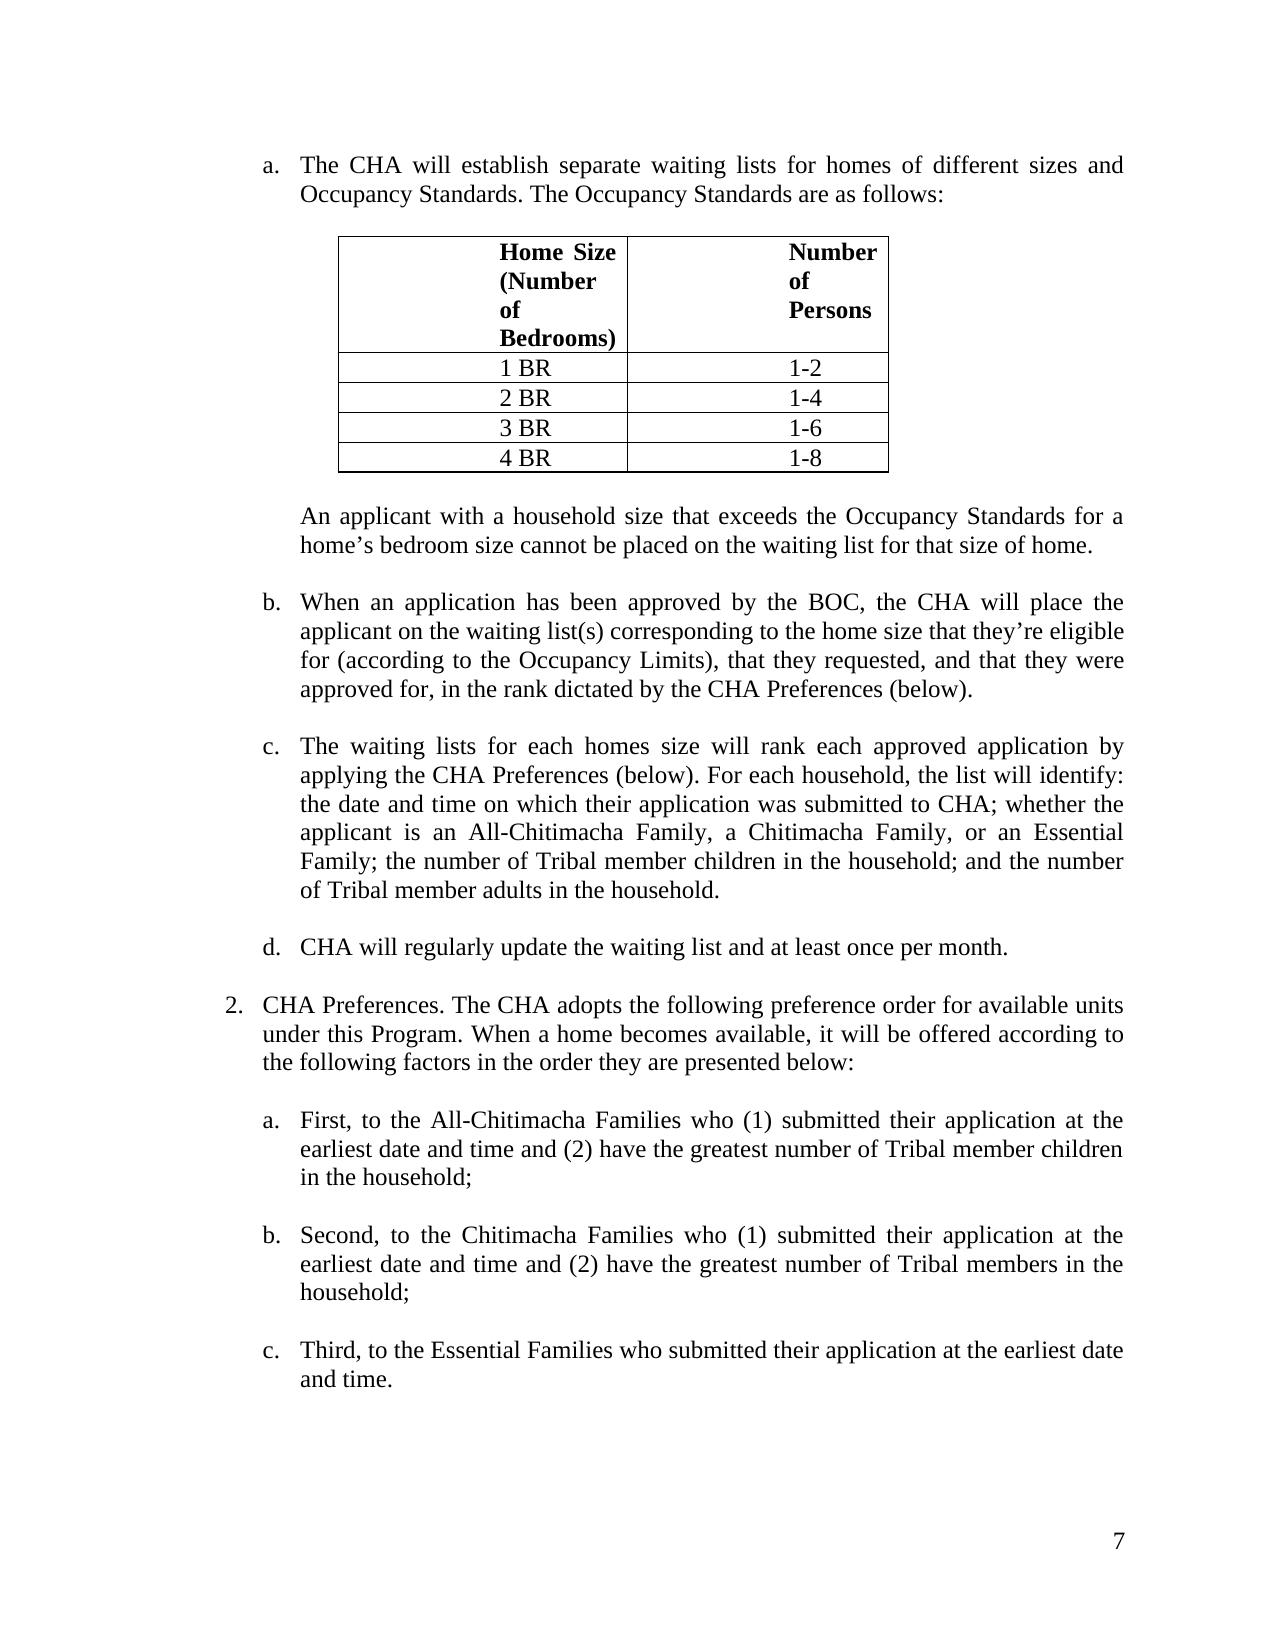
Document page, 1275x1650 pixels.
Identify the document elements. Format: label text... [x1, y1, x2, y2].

list Second, to the Chitimacha Families who (1) submitted their application at the earliest date and time and (2) have the greatest number of Tribal members in the household; [262, 1220, 1125, 1306]
table_cell 2 BR [339, 383, 627, 412]
table_cell 1-6 [628, 413, 888, 442]
table_cell 1 BR [339, 353, 627, 382]
list The waiting lists for each homes size will rank each approved application by applying the CHA Preferences (below). For each household, the list will identify: the date and time on which their application was submitted to CHA; whether the applicant is an All-Chitimacha Family, a Chitimacha Family, or an Essential Family; the number of Tribal member children in the household; and the number of Tribal member adults in the household. [262, 731, 1125, 904]
list CHA Preferences. The CHA adopts the following preference order for available units under this Program. When a home becomes available, it will be offered according to the following factors in the order they are presented below: [225, 990, 1125, 1076]
list CHA will regularly update the waiting list and at least once per month. [262, 932, 1125, 961]
table_cell 3 BR [339, 413, 627, 442]
list First, to the All-Chitimacha Families who (1) submitted their application at the earliest date and time and (2) have the greatest number of Tribal member children in the household; [262, 1105, 1125, 1191]
list Third, to the Essential Families who submitted their application at the earliest date and time. [262, 1335, 1125, 1392]
list The CHA will establish separate waiting lists for homes of different sizes and Occupancy Standards. The Occupancy Standards are as follows: [262, 150, 1125, 207]
text An applicant with a household size that exceeds the Occupancy Standards for a home’s bedroom size cannot be placed on the waiting list for that size of home. [300, 501, 1125, 559]
table_cell 4 BR [339, 443, 627, 471]
table_header Number of Persons [628, 237, 888, 352]
table_header Home Size (Number of Bedrooms) [339, 237, 627, 352]
table_cell 1-2 [628, 353, 888, 382]
table_cell 1-4 [628, 383, 888, 412]
list When an application has been approved by the BOC, the CHA will place the applicant on the waiting list(s) corresponding to the home size that they’re eligible for (according to the Occupancy Limits), that they requested, and that they were approved for, in the rank dictated by the CHA Preferences (below). [262, 587, 1125, 702]
table_cell 1-8 [628, 443, 888, 471]
